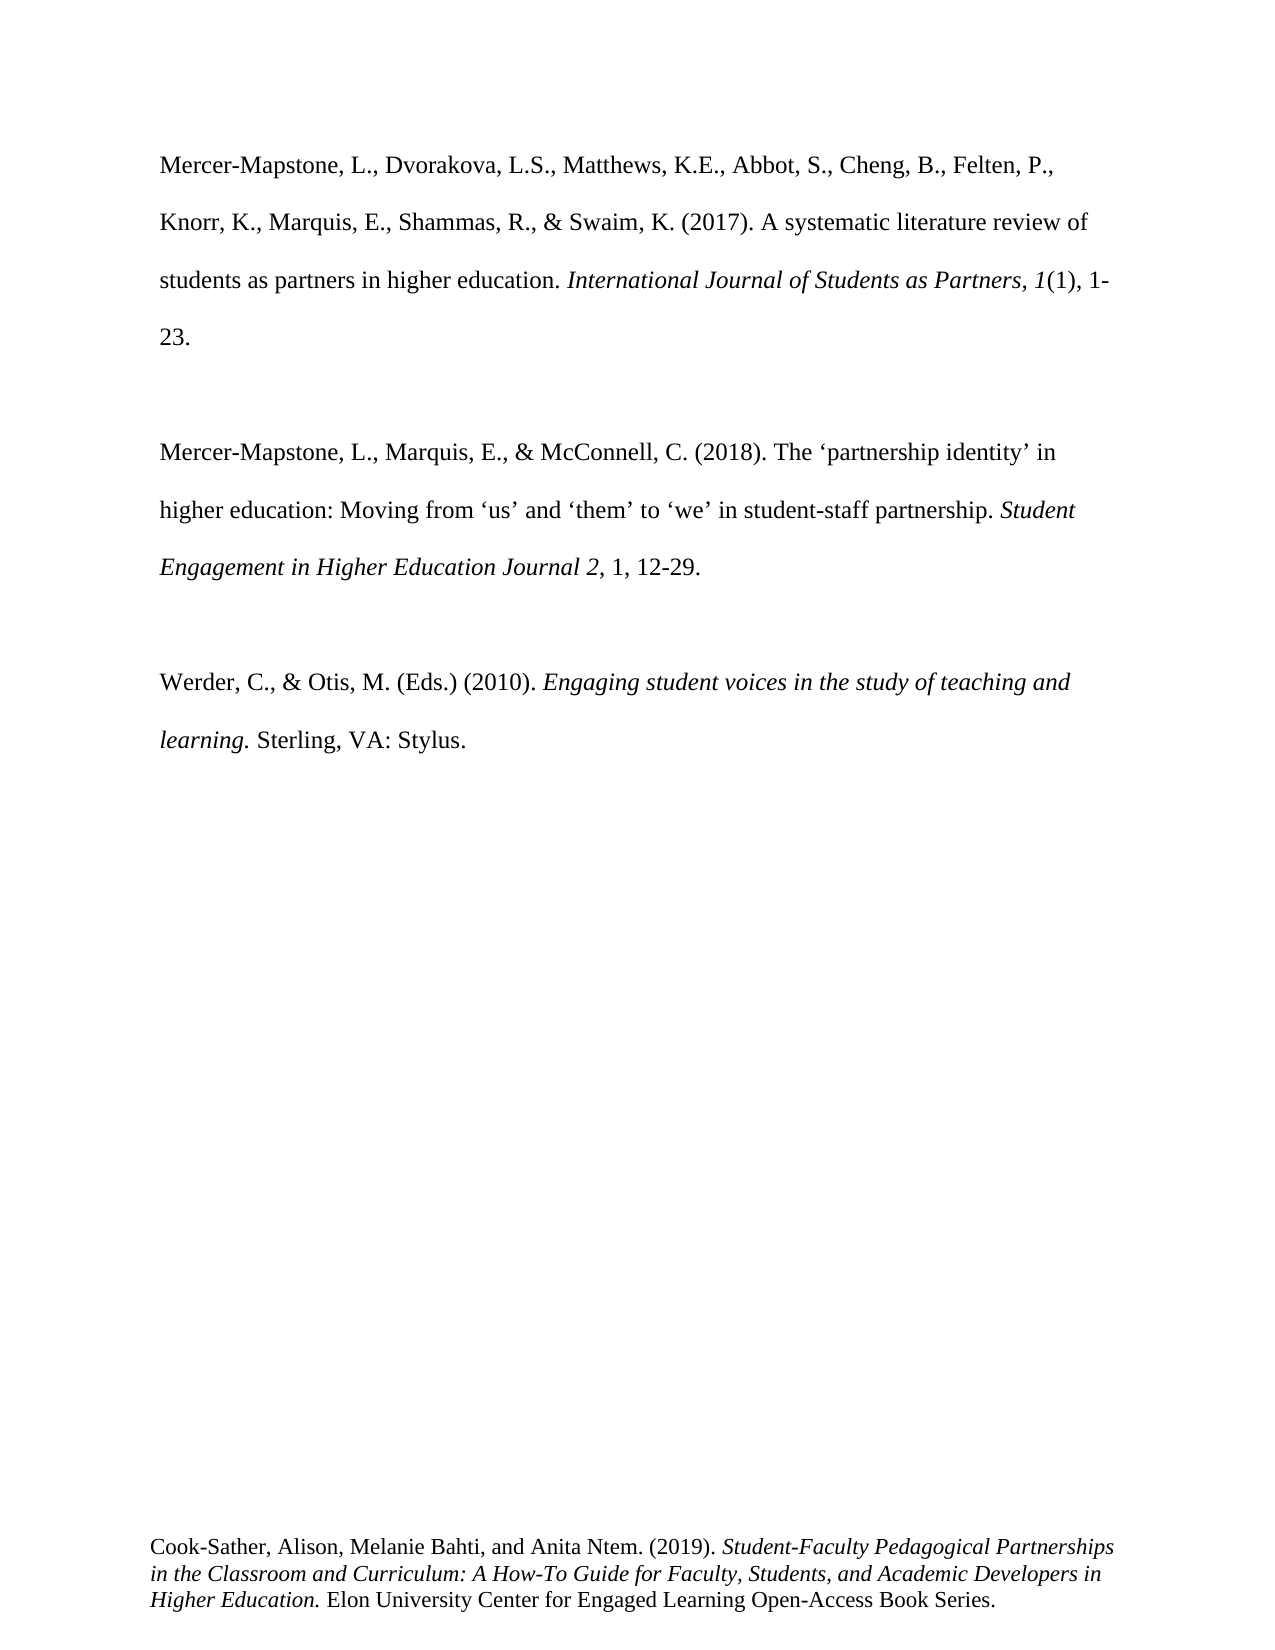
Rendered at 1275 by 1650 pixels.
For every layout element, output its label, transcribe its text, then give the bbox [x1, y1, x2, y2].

text Mercer-Mapstone, L., Marquis, E., & McConnell, C. (2018). The ‘partnership identity’ in higher education: Moving from ‘us’ and ‘them’ to ‘we’ in student-staff partnership. Student Engagement in Higher Education Journal 2, 1, 12-29. [159, 437, 1125, 581]
text Mercer-Mapstone, L., Dvorakova, L.S., Matthews, K.E., Abbot, S., Cheng, B., Felten, P., Knorr, K., Marquis, E., Shammas, R., & Swaim, K. (2017). A systematic literature review of students as partners in higher education. International Journal of Students as Partners, 1(1), 1-23. [159, 150, 1125, 351]
text Werder, C., & Otis, M. (Eds.) (2010). Engaging student voices in the study of teaching and learning. Sterling, VA: Stylus. [159, 667, 1125, 754]
